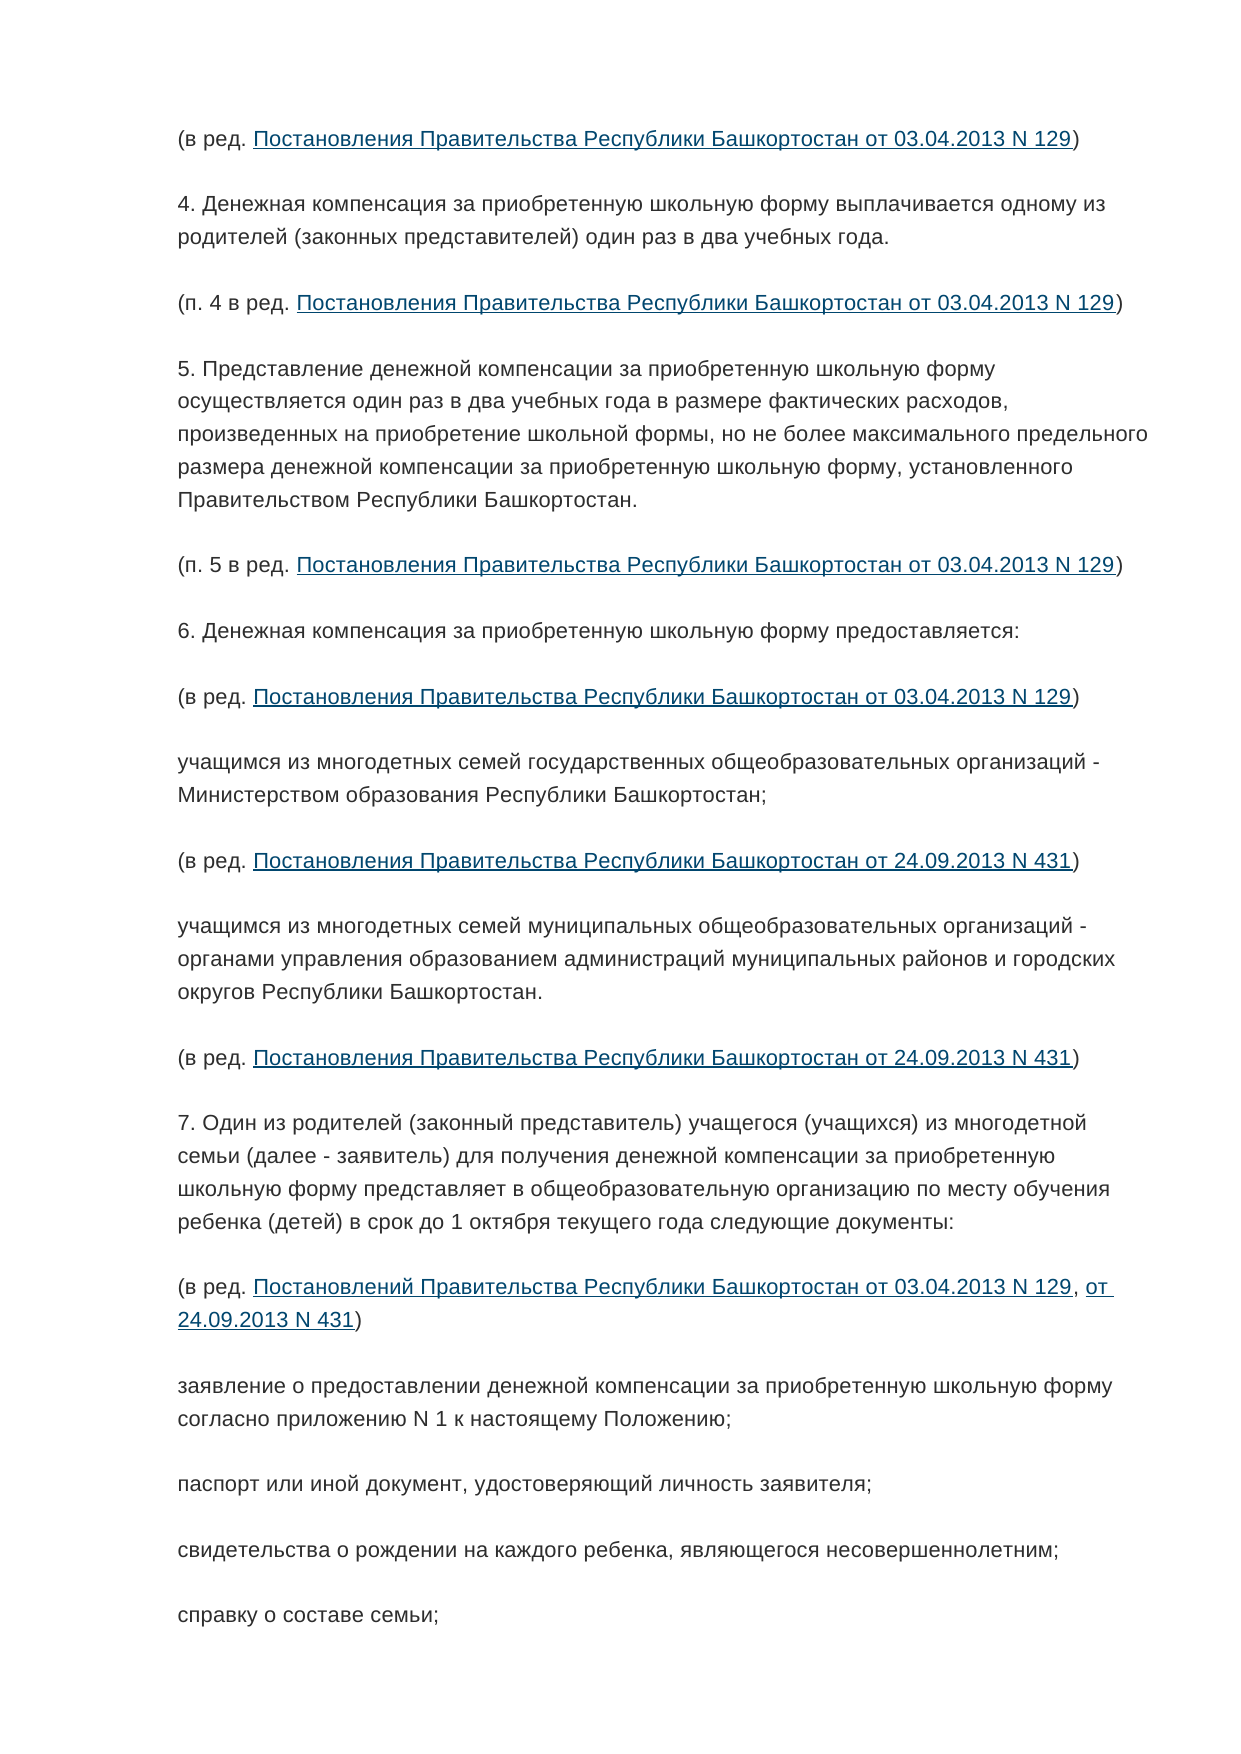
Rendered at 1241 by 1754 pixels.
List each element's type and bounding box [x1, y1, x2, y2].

text [177, 118, 1152, 1627]
